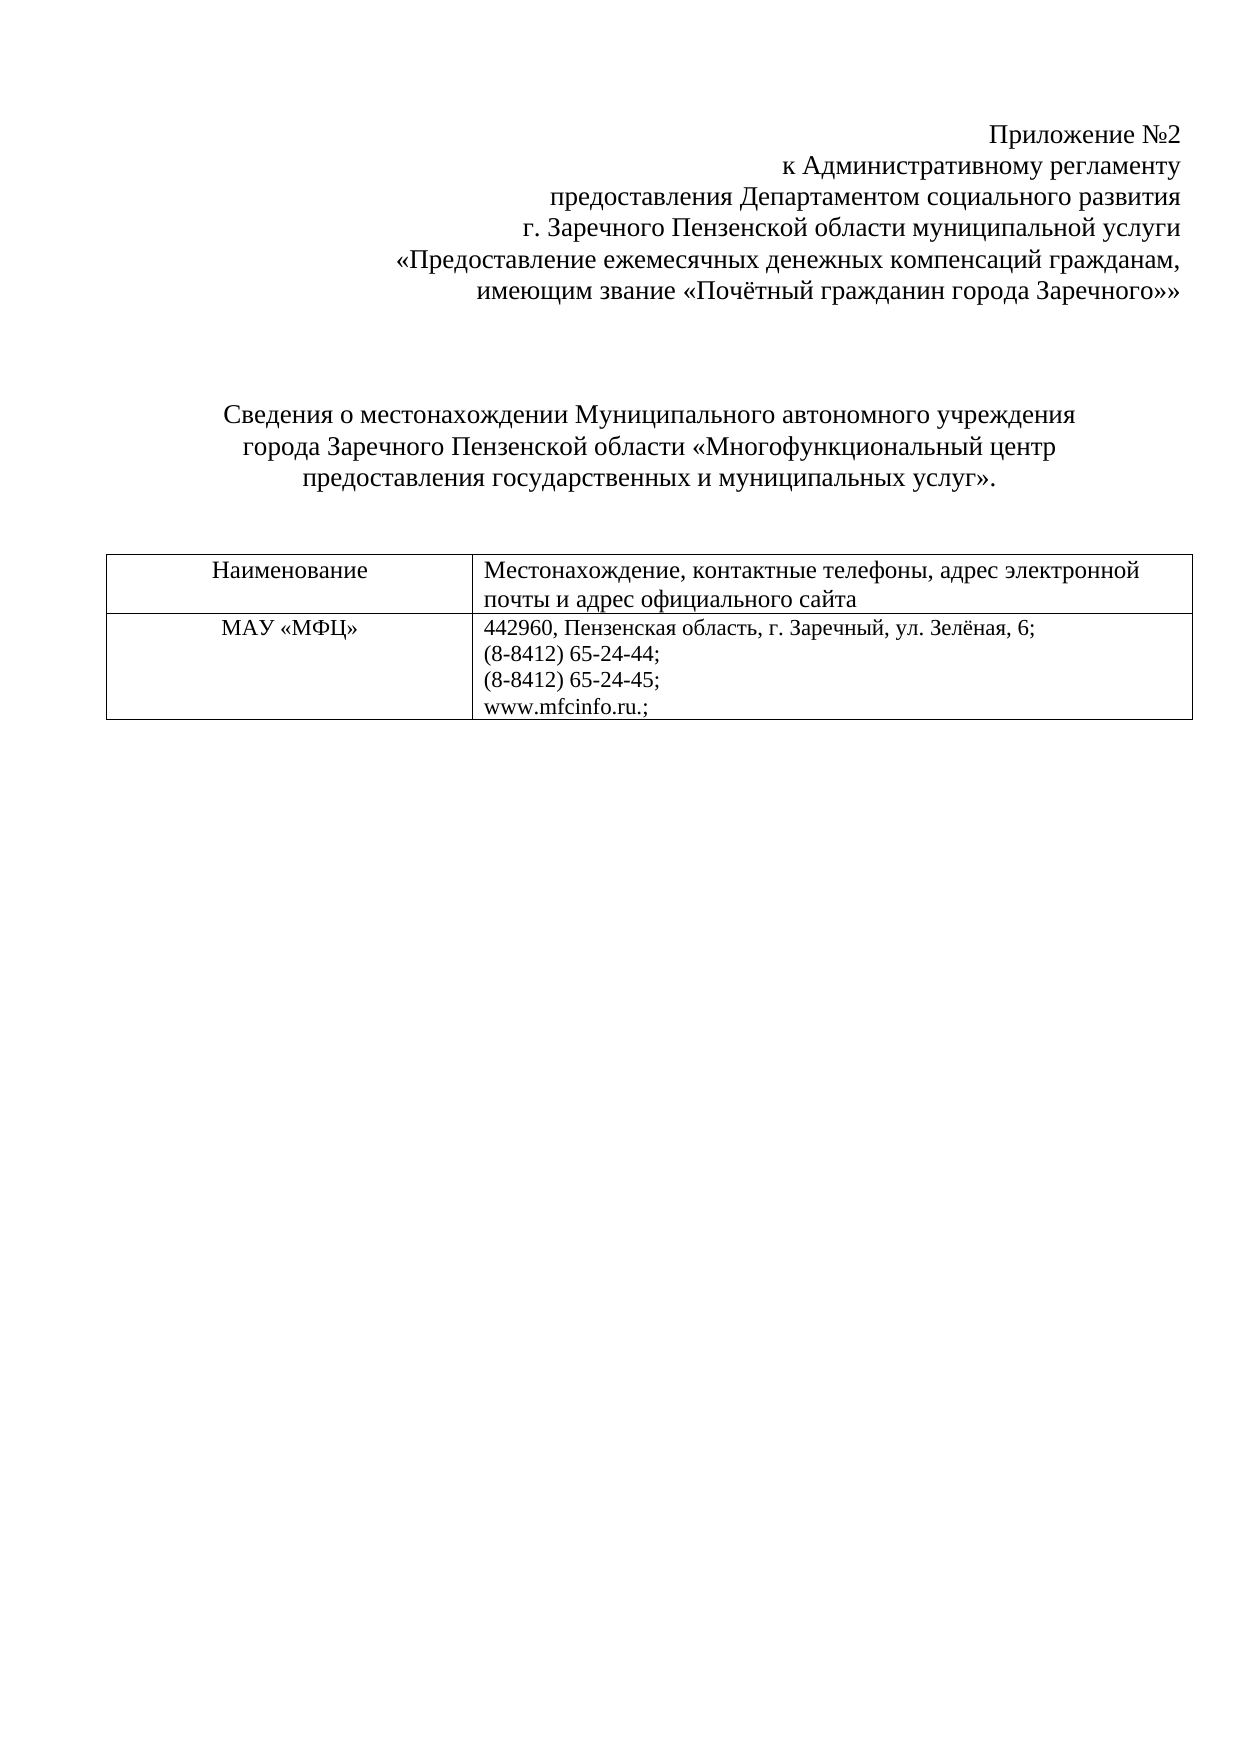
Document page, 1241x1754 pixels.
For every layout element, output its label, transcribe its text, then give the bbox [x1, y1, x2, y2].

text города Заречного Пензенской области «Многофункциональный центр [118, 429, 1181, 461]
text г. Заречного Пензенской области муниципальной услуги [118, 212, 1181, 243]
text Сведения о местонахождении Муниципального автономного учреждения [118, 398, 1181, 429]
table_cell 442960, Пензенская область, г. Заречный, ул. Зелёная, 6; (8-8412) 65-24-44; (8-8412) 65-24-45; www.mfcinfo.ru.; [473, 614, 1192, 719]
table_header Местонахождение, контактные телефоны, адрес электронной почты и адрес официального сайта [473, 555, 1192, 613]
text предоставления государственных и муниципальных услуг». [118, 461, 1181, 492]
text «Предоставление ежемесячных денежных компенсаций гражданам, [118, 243, 1181, 274]
text предоставления Департаментом социального развития [118, 180, 1181, 212]
text имеющим звание «Почётный гражданин города Заречного»» [118, 274, 1181, 305]
table_cell МАУ «МФЦ» [107, 614, 472, 719]
table_header Наименование [107, 555, 472, 613]
text к Административному регламенту [118, 149, 1181, 180]
text Приложение №2 [118, 118, 1181, 149]
